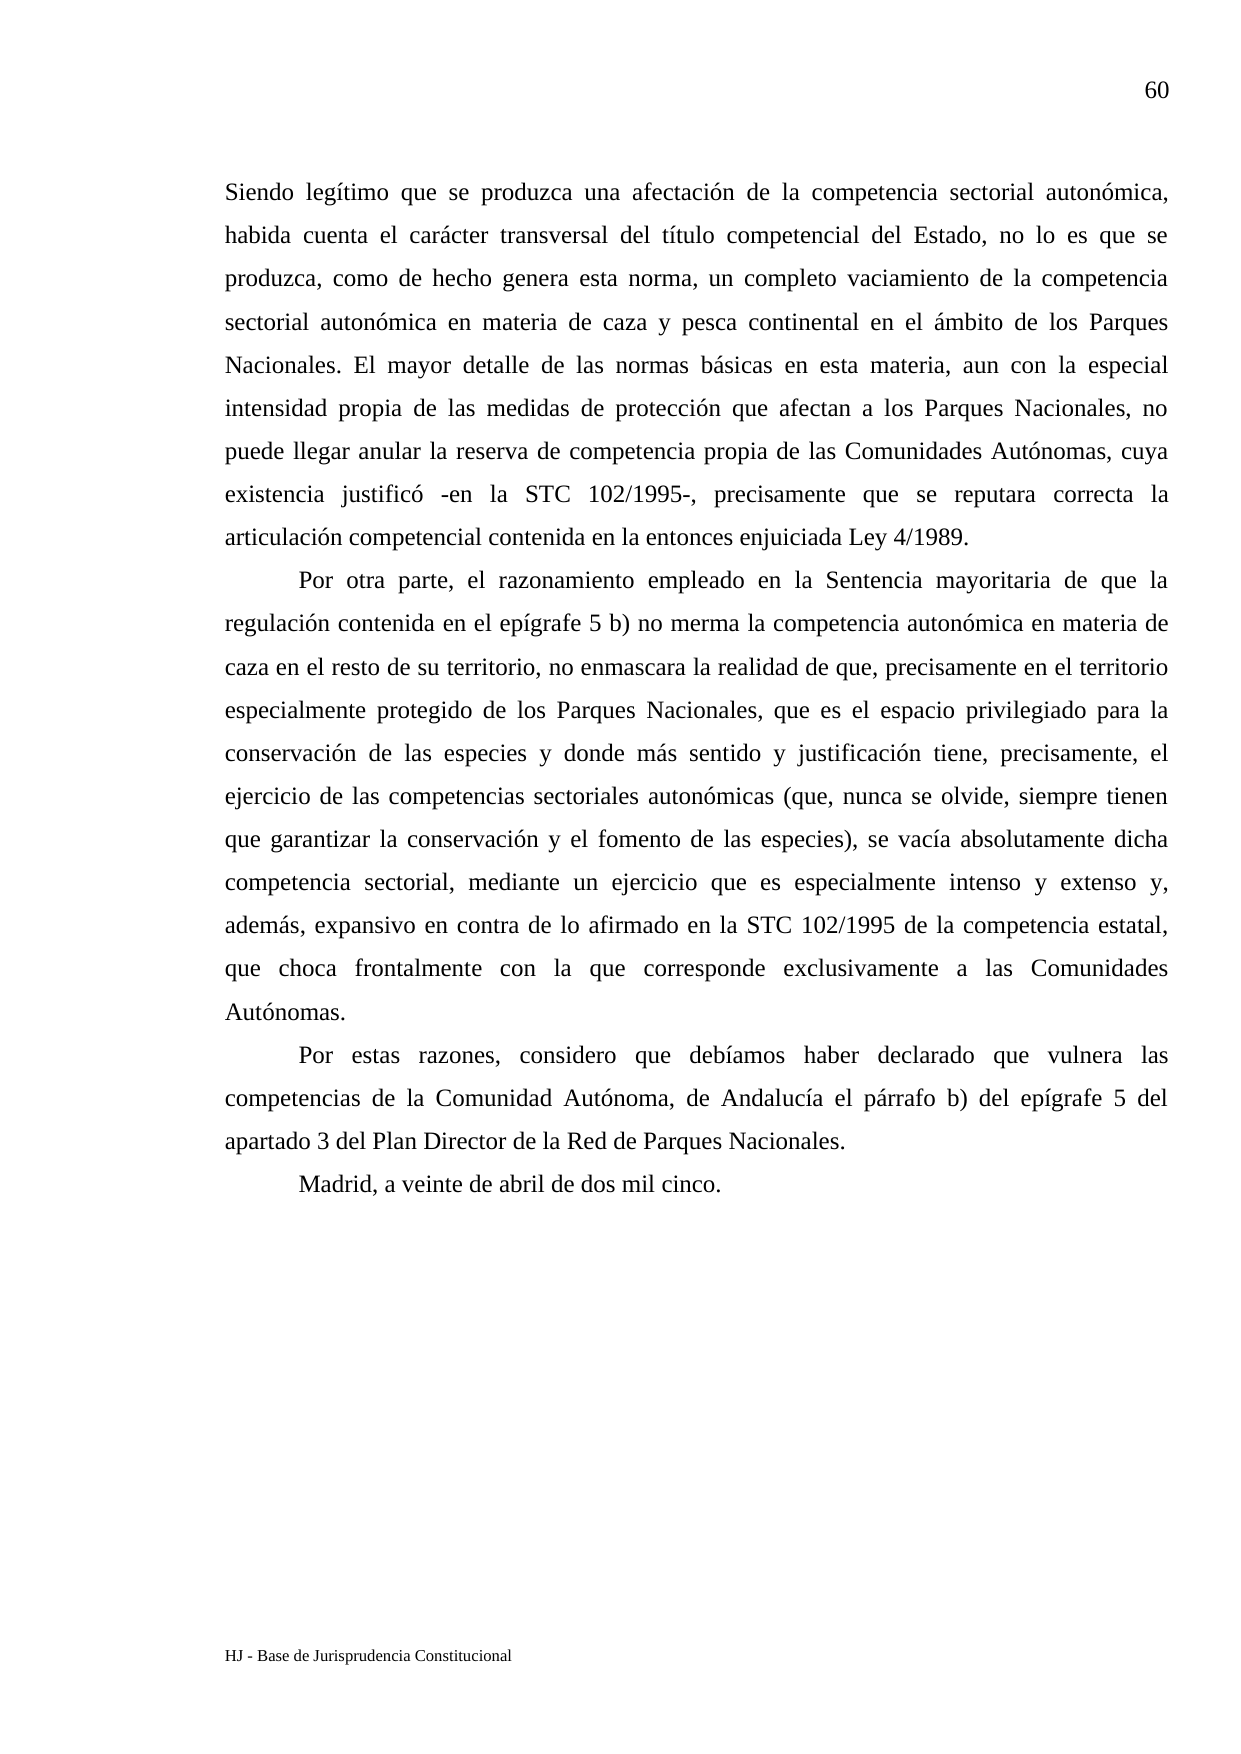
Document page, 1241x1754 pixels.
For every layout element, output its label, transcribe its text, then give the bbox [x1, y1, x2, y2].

text Por otra parte, el razonamiento empleado en la Sentencia mayoritaria de que la regulación contenida en el epígrafe 5 b) no merma la competencia autonómica en materia de caza en el resto de su territorio, no enmascara la realidad de que, precisamente en el territorio especialmente protegido de los Parques Nacionales, que es el espacio privilegiado para la conservación de las especies y donde más sentido y justificación tiene, precisamente, el ejercicio de las competencias sectoriales autonómicas (que, nunca se olvide, siempre tienen que garantizar la conservación y el fomento de las especies), se vacía absolutamente dicha competencia sectorial, mediante un ejercicio que es especialmente intenso y extenso y, además, expansivo en contra de lo afirmado en la STC 102/1995 de la competencia estatal, que choca frontalmente con la que corresponde exclusivamente a las Comunidades Autónomas. [224, 565, 1169, 1025]
text Madrid, a veinte de abril de dos mil cinco. [224, 1169, 1169, 1198]
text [224, 177, 1169, 551]
text Por estas razones, considero que debíamos haber declarado que vulnera las competencias de la Comunidad Autónoma, de Andalucía el párrafo b) del epígrafe 5 del apartado 3 del Plan Director de la Red de Parques Nacionales. [224, 1040, 1169, 1155]
